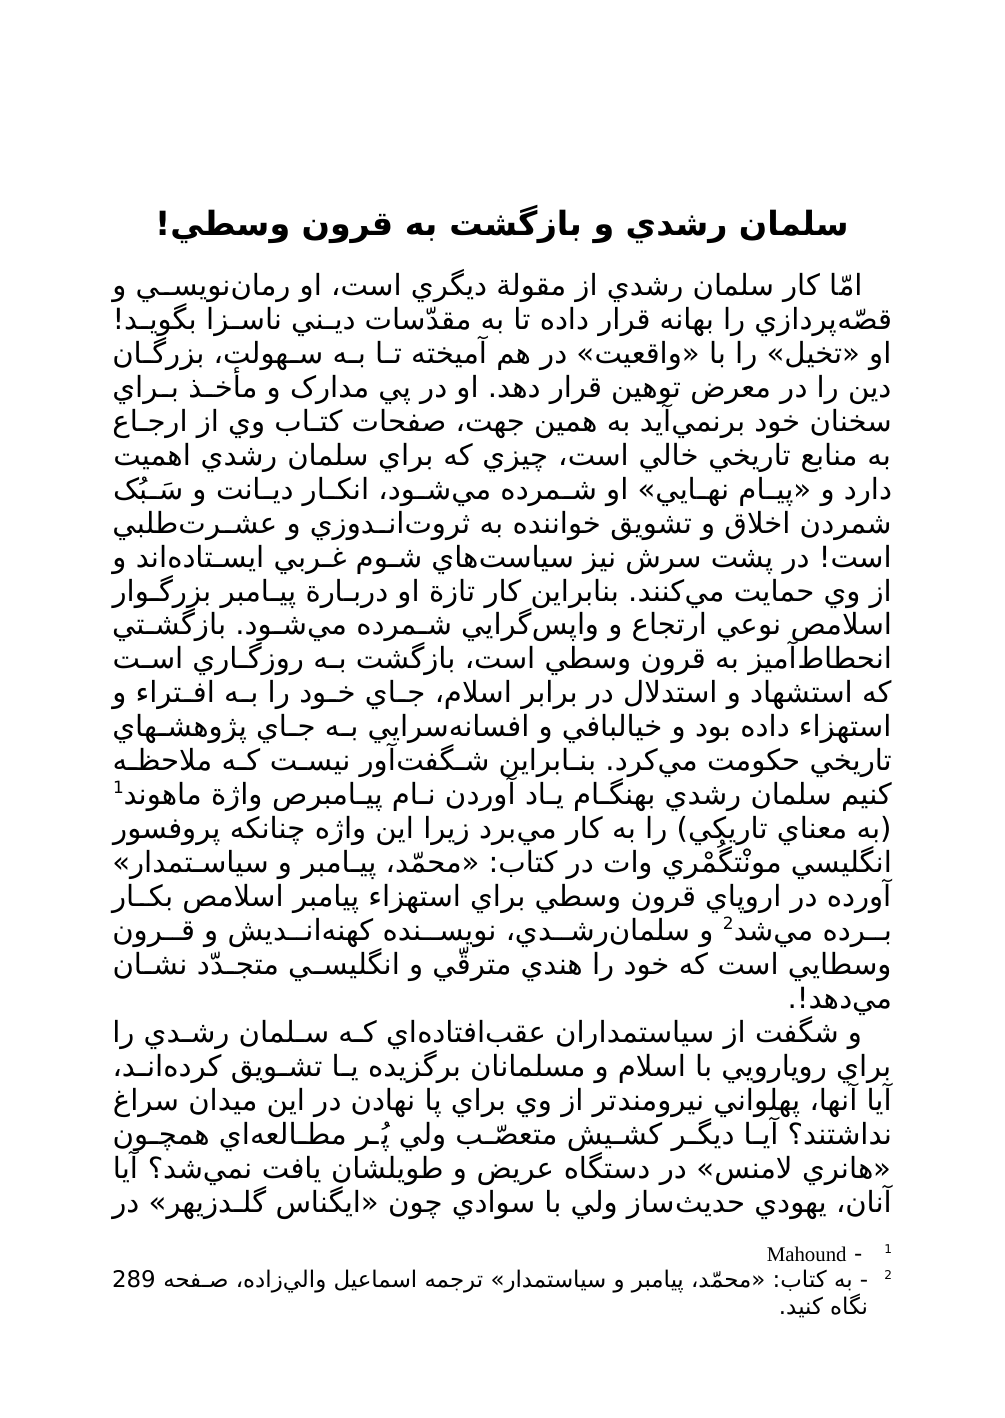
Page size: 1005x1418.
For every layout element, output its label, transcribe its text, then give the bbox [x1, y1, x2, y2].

text امّا کار سلمان رشدي از مقولة ديگري است، او رمان‌نويسي و قصّه‌پردازي را بهانه قرار داده تا به مقدّسات ديني ناسزا بگويد! او «تخيل» را با «واقعيت» در هم آميخته تا به سهولت، بزرگان دين را در معرض توهين قرار دهد. او در پي مدارک و مأخذ براي سخنان خود برنمي‌آيد به همين جهت، صفحات کتاب وي از ارجاع به منابع تاريخي خالي است، چيزي که براي سلمان رشدي اهميت دارد و «پيام نهايي» او شمرده مي‌شود، انکار ديانت و سَبُک شمردن اخلاق و تشويق خواننده به ثروت‌اندوزي و عشرت‌طلبي است! در پشت سرش نيز سياست‌هاي شوم غربي ايستاده‌اند و از وي حمايت مي‌کنند. بنابراين کار تازة او دربارة پيامبر بزرگوار اسلامص نوعي ارتجاع و واپس‌گرايي شمرده مي‌شود. بازگشتي انحطاط‌آميز به قرون وسطي است، بازگشت به روزگاري است که استشهاد و استدلال در برابر اسلام، جاي خود را به افتراء و استهزاء داده بود و خيالبافي و افسانه‌سرايي به جاي پژوهشهاي تاريخي حکومت مي‌کرد. بنابراين شگفت‌آور نيست که ملاحظه کنيم سلمان رشدي بهنگام ياد آوردن نام پيامبرص واژة ماهوند (به معناي تاريکي) را به کار مي‌برد زيرا اين واژه چنانکه پروفسور انگليسي مونْتگُمْري وات در کتاب: «محمّد، پيامبر و سياستمدار» آورده در اروپاي قرون وسطي براي استهزاء پيامبر اسلامص بکار برده مي‌شد و سلمان‌رشدي، نويسنده کهنه‌انديش و قرون وسطايي است که خود را هندي مترقّي و انگليسي متجدّد نشان مي‌دهد!. [112, 268, 892, 1015]
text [112, 1015, 892, 1219]
text سلمان رشدي و بازگشت به قرون وسطي! [112, 204, 892, 243]
